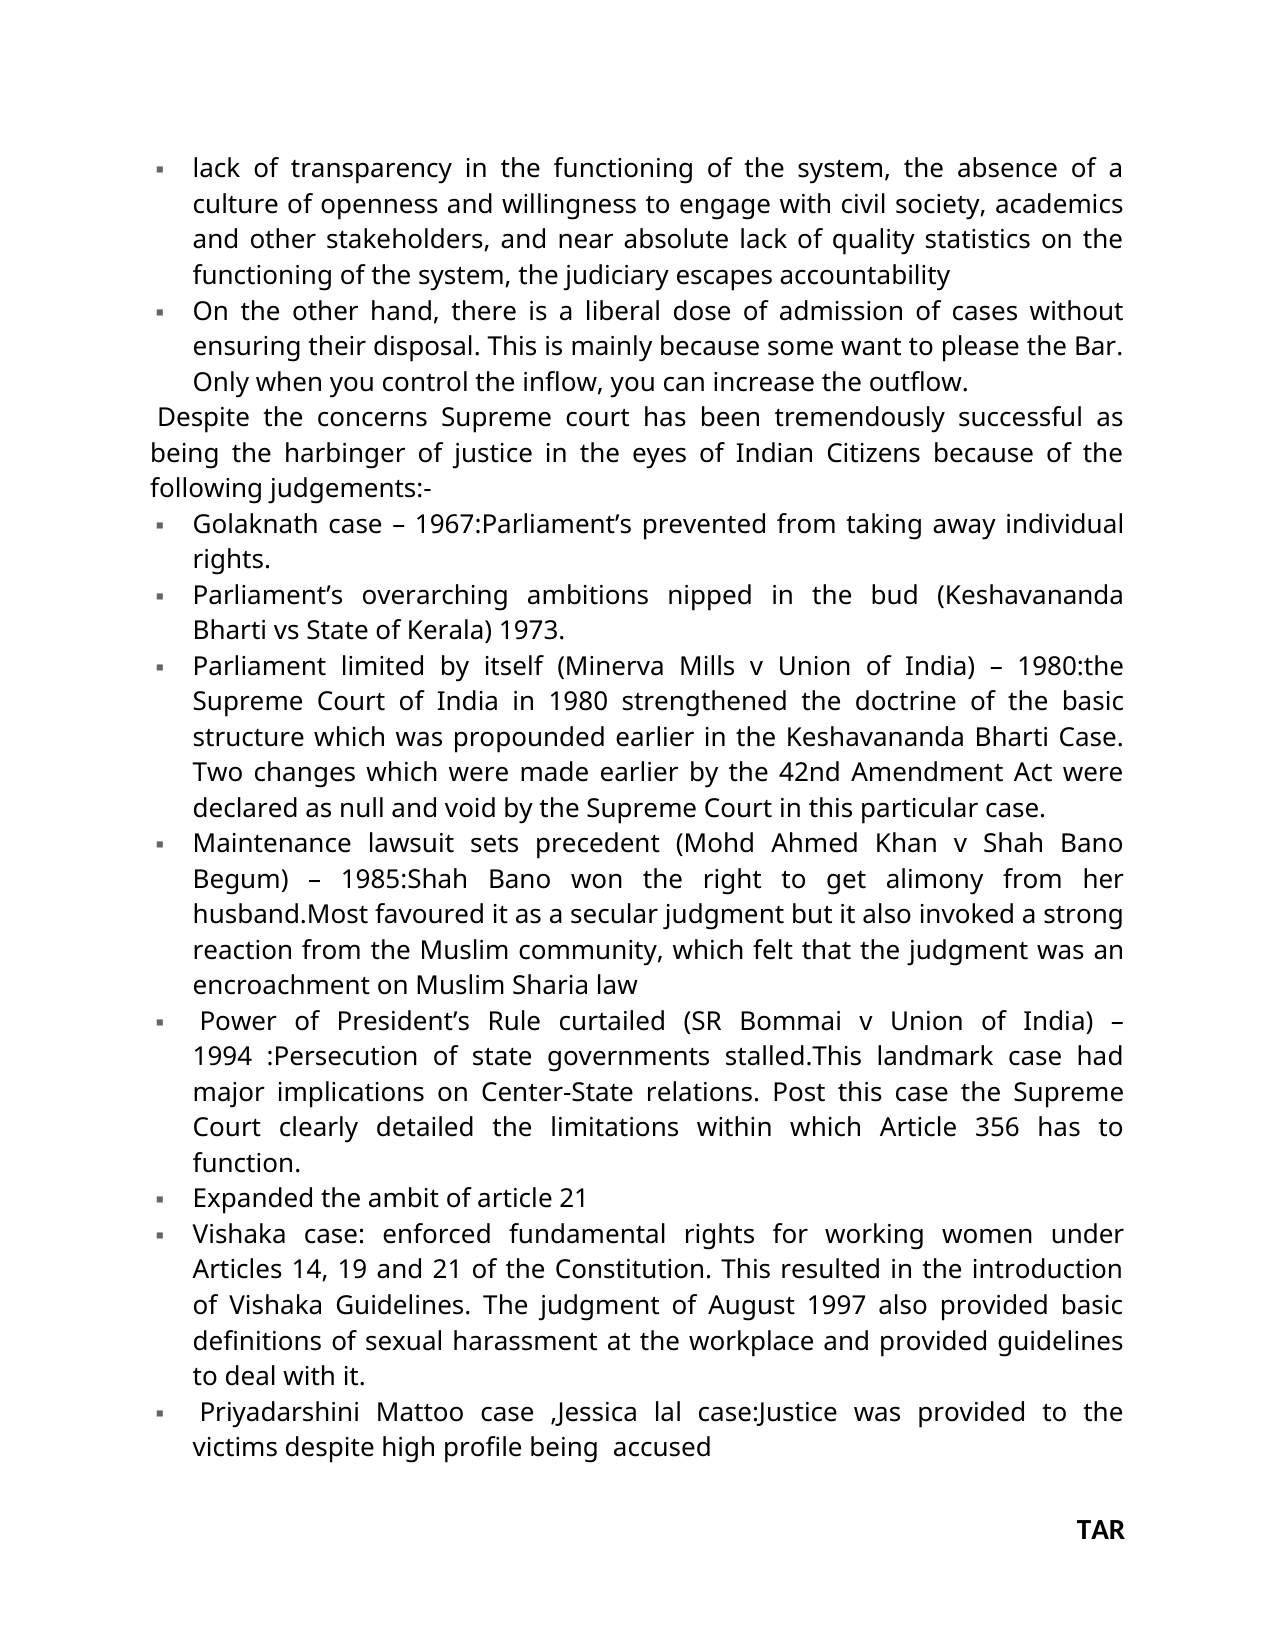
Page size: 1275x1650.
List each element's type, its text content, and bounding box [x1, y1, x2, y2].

list Power of President’s Rule curtailed (SR Bommai v Union of India) – 1994 :Persecution of state governments stalled.This landmark case had major implications on Center-State relations. Post this case the Supreme Court clearly detailed the limitations within which Article 356 has to function. [155, 1002, 1125, 1180]
list Expanded the ambit of article 21 [155, 1180, 1125, 1216]
list Maintenance lawsuit sets precedent (Mohd Ahmed Khan v Shah Bano Begum) – 1985:Shah Bano won the right to get alimony from her husband.Most favoured it as a secular judgment but it also invoked a strong reaction from the Muslim community, which felt that the judgment was an encroachment on Muslim Sharia law [155, 825, 1125, 1002]
list Parliament’s overarching ambitions nipped in the bud (Keshavananda Bharti vs State of Kerala) 1973. [155, 576, 1125, 647]
list Parliament limited by itself (Minerva Mills v Union of India) – 1980:the Supreme Court of India in 1980 strengthened the doctrine of the basic structure which was propounded earlier in the Keshavananda Bharti Case. Two changes which were made earlier by the 42nd Amendment Act were declared as null and void by the Supreme Court in this particular case. [155, 647, 1125, 825]
list lack of transparency in the functioning of the system, the absence of a culture of openness and willingness to engage with civil society, academics and other stakeholders, and near absolute lack of quality statistics on the functioning of the system, the judiciary escapes accountability [155, 150, 1125, 292]
text Despite the concerns Supreme court has been tremendously successful as being the harbinger of justice in the eyes of Indian Citizens because of the following judgements:- [150, 399, 1125, 505]
list On the other hand, there is a liberal dose of admission of cases without ensuring their disposal. This is mainly because some want to please the Bar. Only when you control the inflow, you can increase the outflow. [155, 292, 1125, 399]
list Priyadarshini Mattoo case ,Jessica lal case:Justice was provided to the victims despite high profile being accused [155, 1393, 1125, 1464]
list Vishaka case: enforced fundamental rights for working women under Articles 14, 19 and 21 of the Constitution. This resulted in the introduction of Vishaka Guidelines. The judgment of August 1997 also provided basic definitions of sexual harassment at the workplace and provided guidelines to deal with it. [155, 1216, 1125, 1393]
list Golaknath case – 1967:Parliament’s prevented from taking away individual rights. [155, 505, 1125, 576]
